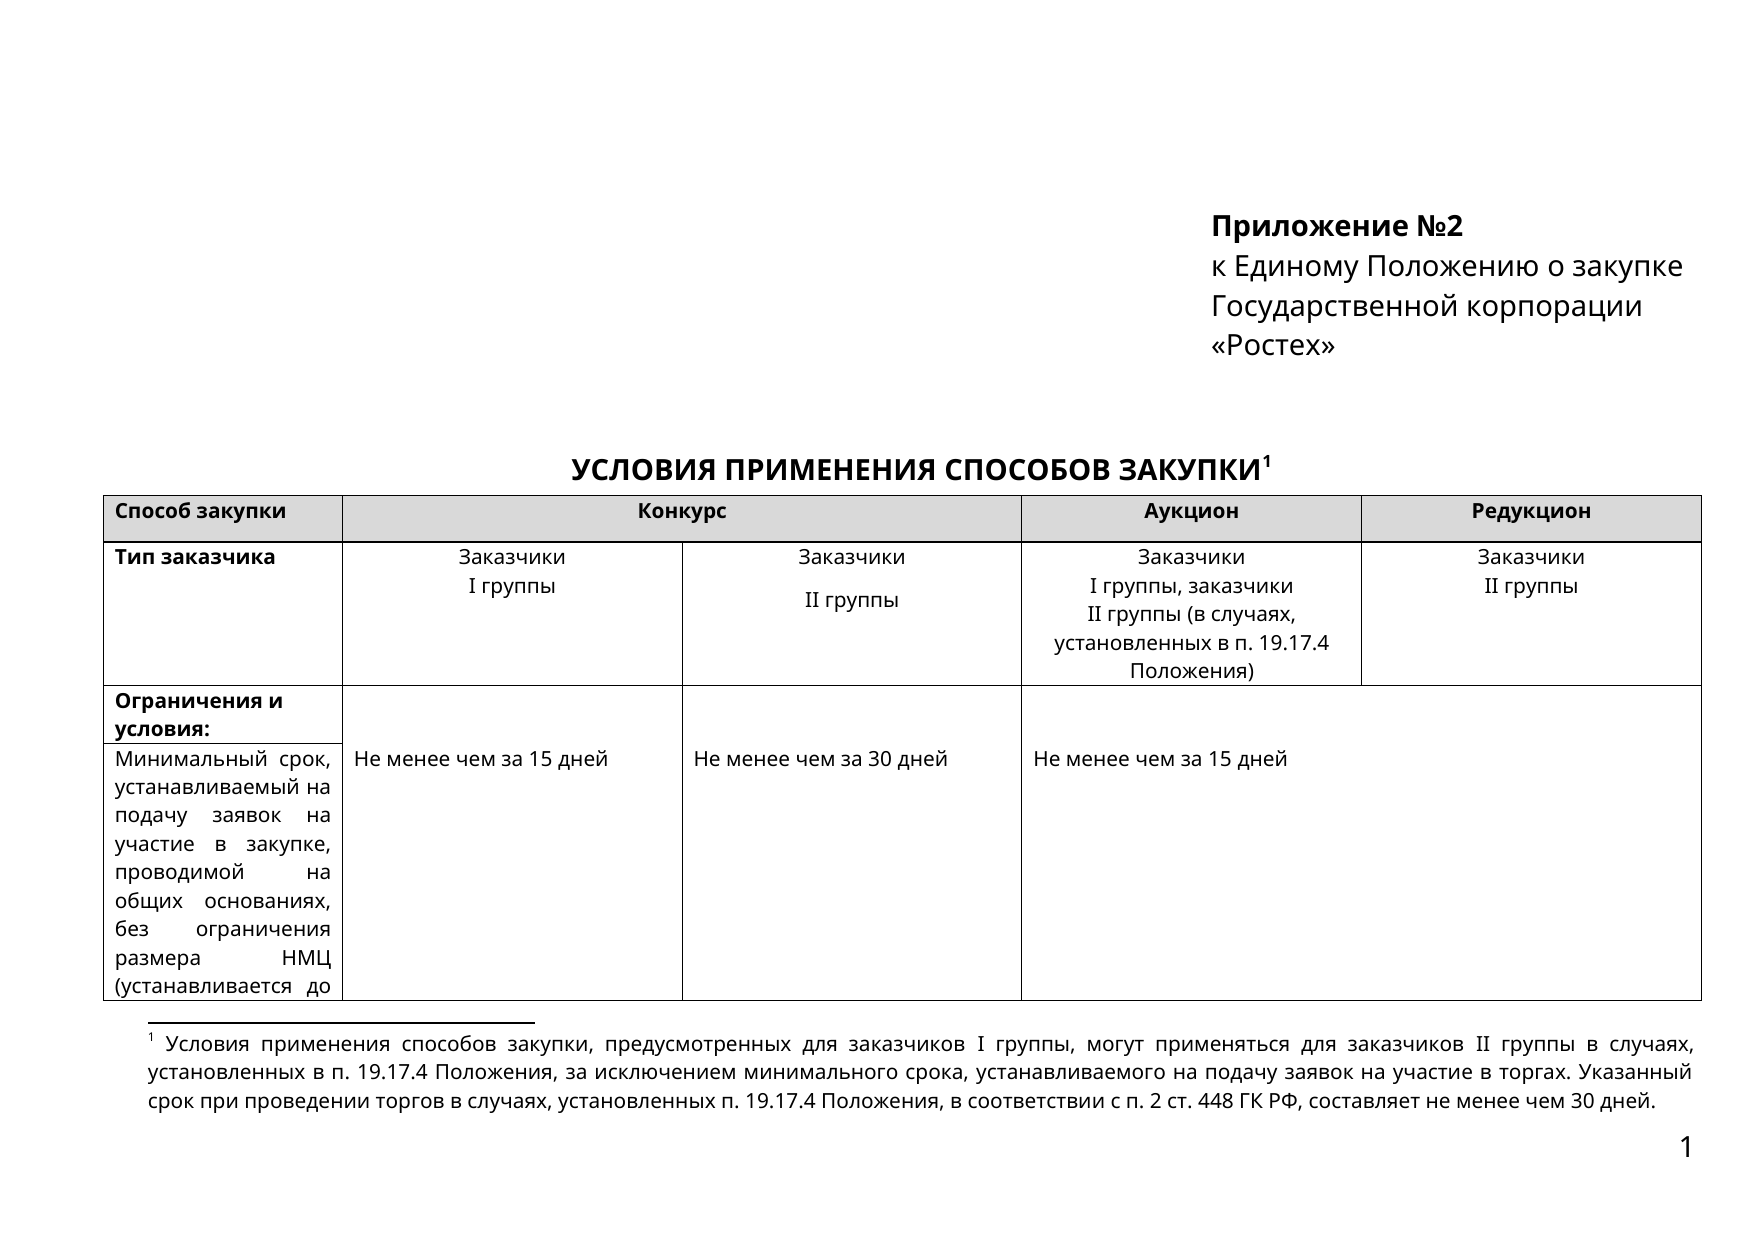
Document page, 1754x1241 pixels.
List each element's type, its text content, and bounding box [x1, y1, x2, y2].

table_cell [343, 686, 682, 743]
text Приложение №2 к Единому Положению о закупке Государственной корпорации «Ростех» [1211, 206, 1695, 404]
table_header Способ закупки [104, 496, 342, 541]
table_cell [1022, 686, 1701, 743]
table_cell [683, 743, 1021, 999]
table_header Аукцион [1022, 496, 1361, 541]
table_cell Заказчики II группы [683, 543, 1021, 685]
table_header Редукцион [1362, 496, 1701, 541]
table_header Конкурс [343, 496, 1021, 541]
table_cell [1022, 743, 1701, 999]
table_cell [343, 743, 682, 999]
table_cell Тип заказчика [104, 543, 342, 685]
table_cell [104, 744, 342, 999]
table_cell Заказчики I группы [343, 543, 682, 685]
table_cell Заказчики II группы [1362, 543, 1701, 685]
table_cell [683, 686, 1021, 743]
table_cell Ограничения и условия: [104, 686, 342, 743]
table_cell Заказчики I группы, заказчики II группы (в случаях, установленных в п. 19.17.4 Положения) [1022, 543, 1361, 685]
text УСЛОВИЯ ПРИМЕНЕНИЯ СПОСОБОВ ЗАКУПКИ [148, 450, 1695, 489]
